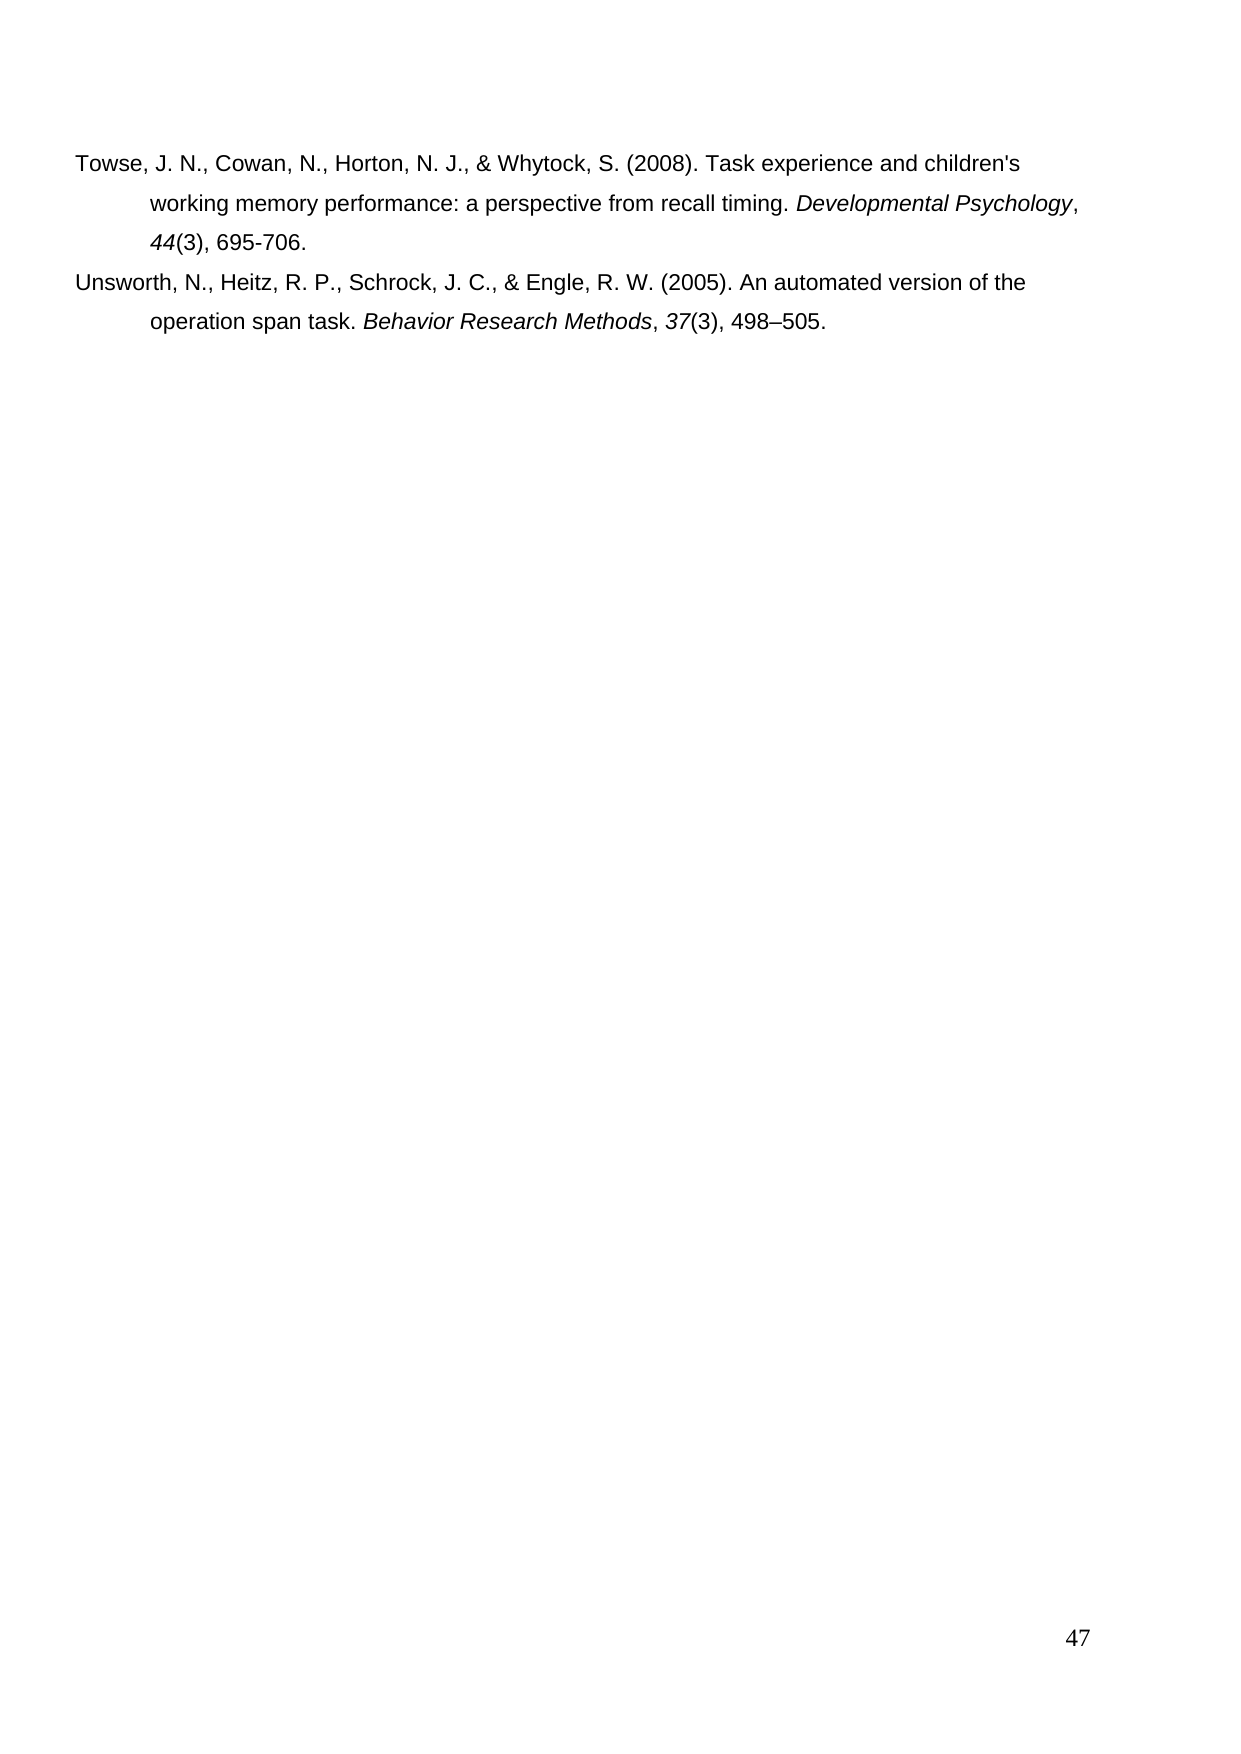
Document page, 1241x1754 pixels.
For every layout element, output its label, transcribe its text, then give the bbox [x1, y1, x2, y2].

text Unsworth, N., Heitz, R. P., Schrock, J. C., & Engle, R. W. (2005). An automated version of the operation span task. Behavior Research Methods, 37(3), 498–505. [75, 268, 1090, 334]
text Towse, J. N., Cowan, N., Horton, N. J., & Whytock, S. (2008). Task experience and children's working memory performance: a perspective from recall timing. Developmental Psychology, 44(3), 695-706. [75, 150, 1090, 255]
